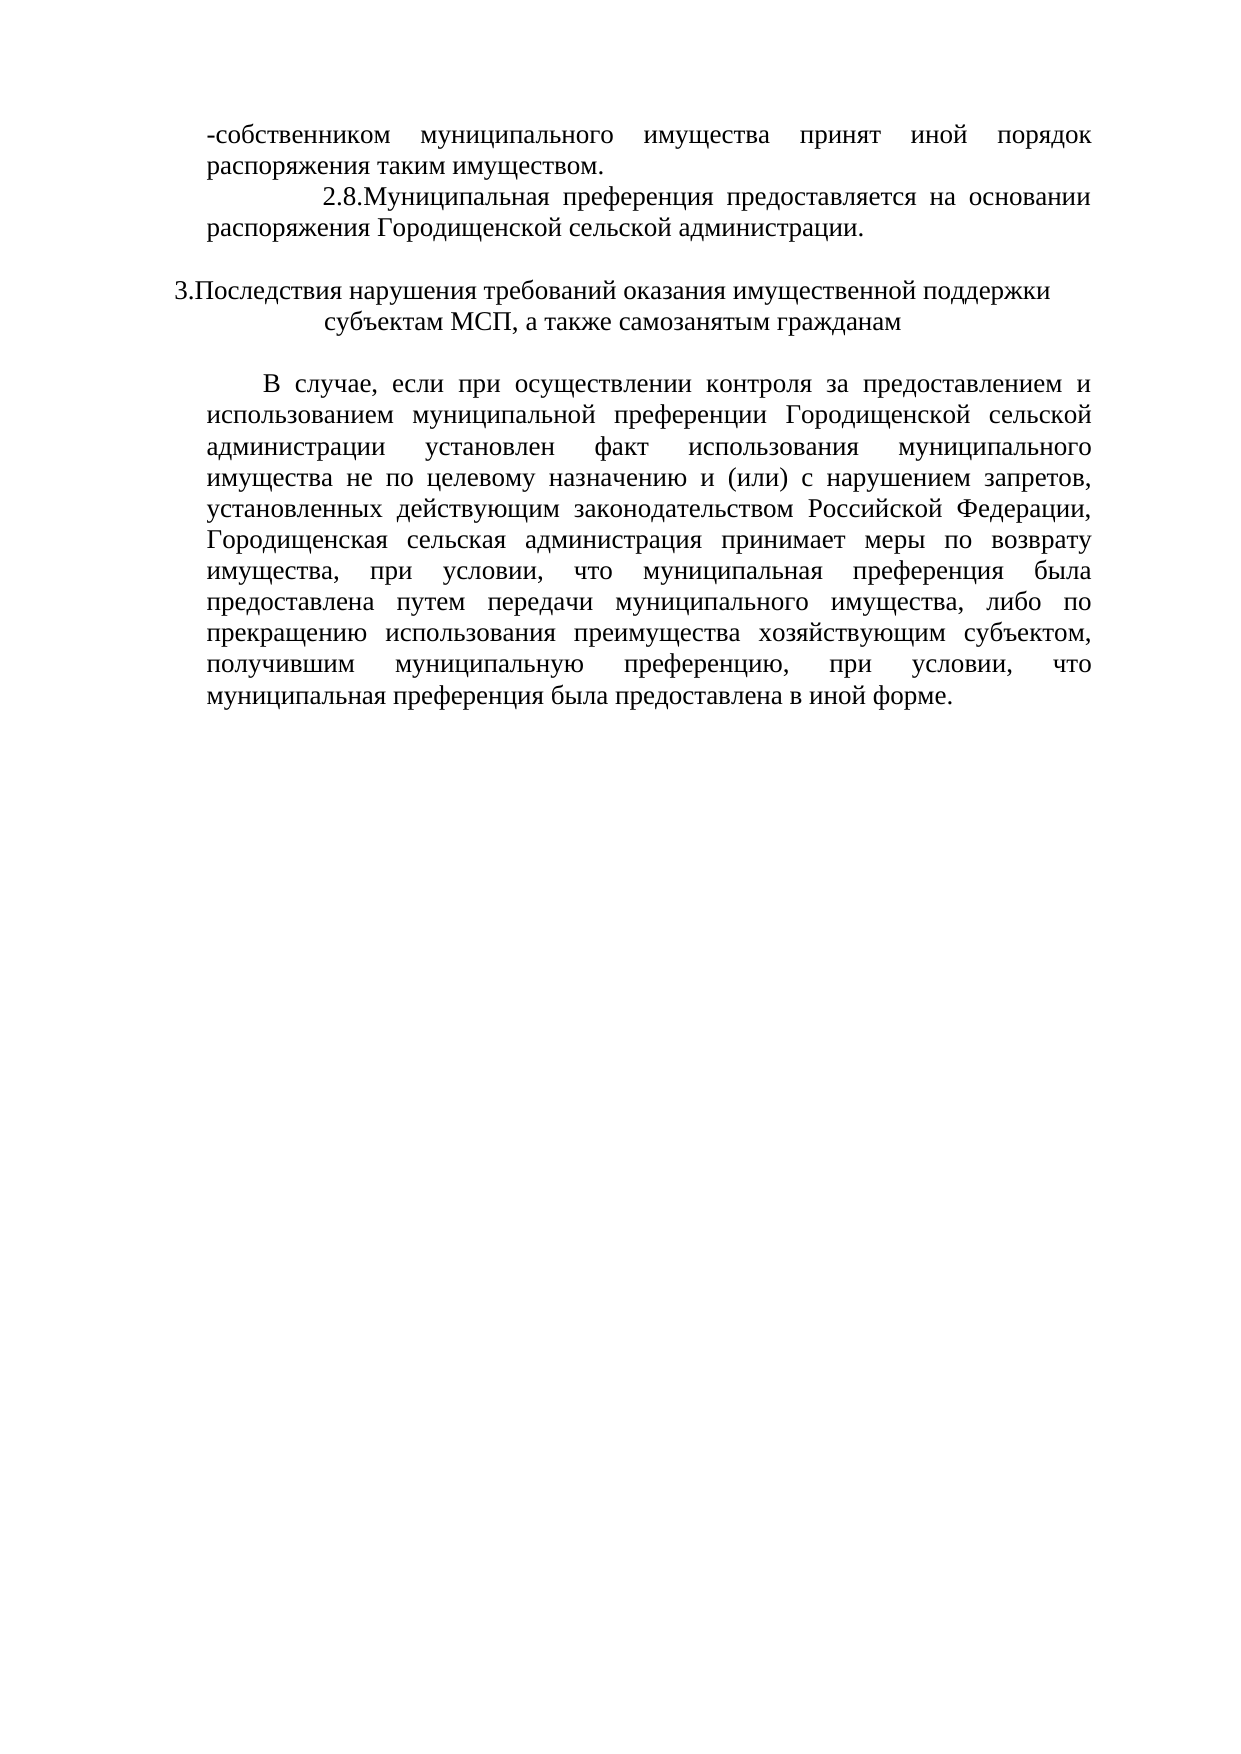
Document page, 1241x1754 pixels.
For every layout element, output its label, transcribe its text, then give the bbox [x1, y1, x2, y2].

text -собственником муниципального имущества принят иной порядок распоряжения таким имуществом. [206, 118, 1093, 180]
text 2.8.Муниципальная преференция предоставляется на основании распоряжения Городищенской сельской администрации. [206, 180, 1093, 243]
text В случае, если при осуществлении контроля за предоставлением и использованием муниципальной преференции Городищенской сельской администрации установлен факт использования муниципального имущества не по целевому назначению и (или) с нарушением запретов, установленных действующим законодательством Российской Федерации, Городищенская сельская администрация принимает меры по возврату имущества, при условии, что муниципальная преференция была предоставлена путем передачи муниципального имущества, либо по прекращению использования преимущества хозяйствующим субъектом, получившим муниципальную преференцию, при условии, что муниципальная преференция была предоставлена в иной форме. [206, 367, 1093, 710]
text 3.Последствия нарушения требований оказания имущественной поддержки субъектам МСП, а также самозанятым гражданам [133, 274, 1093, 336]
